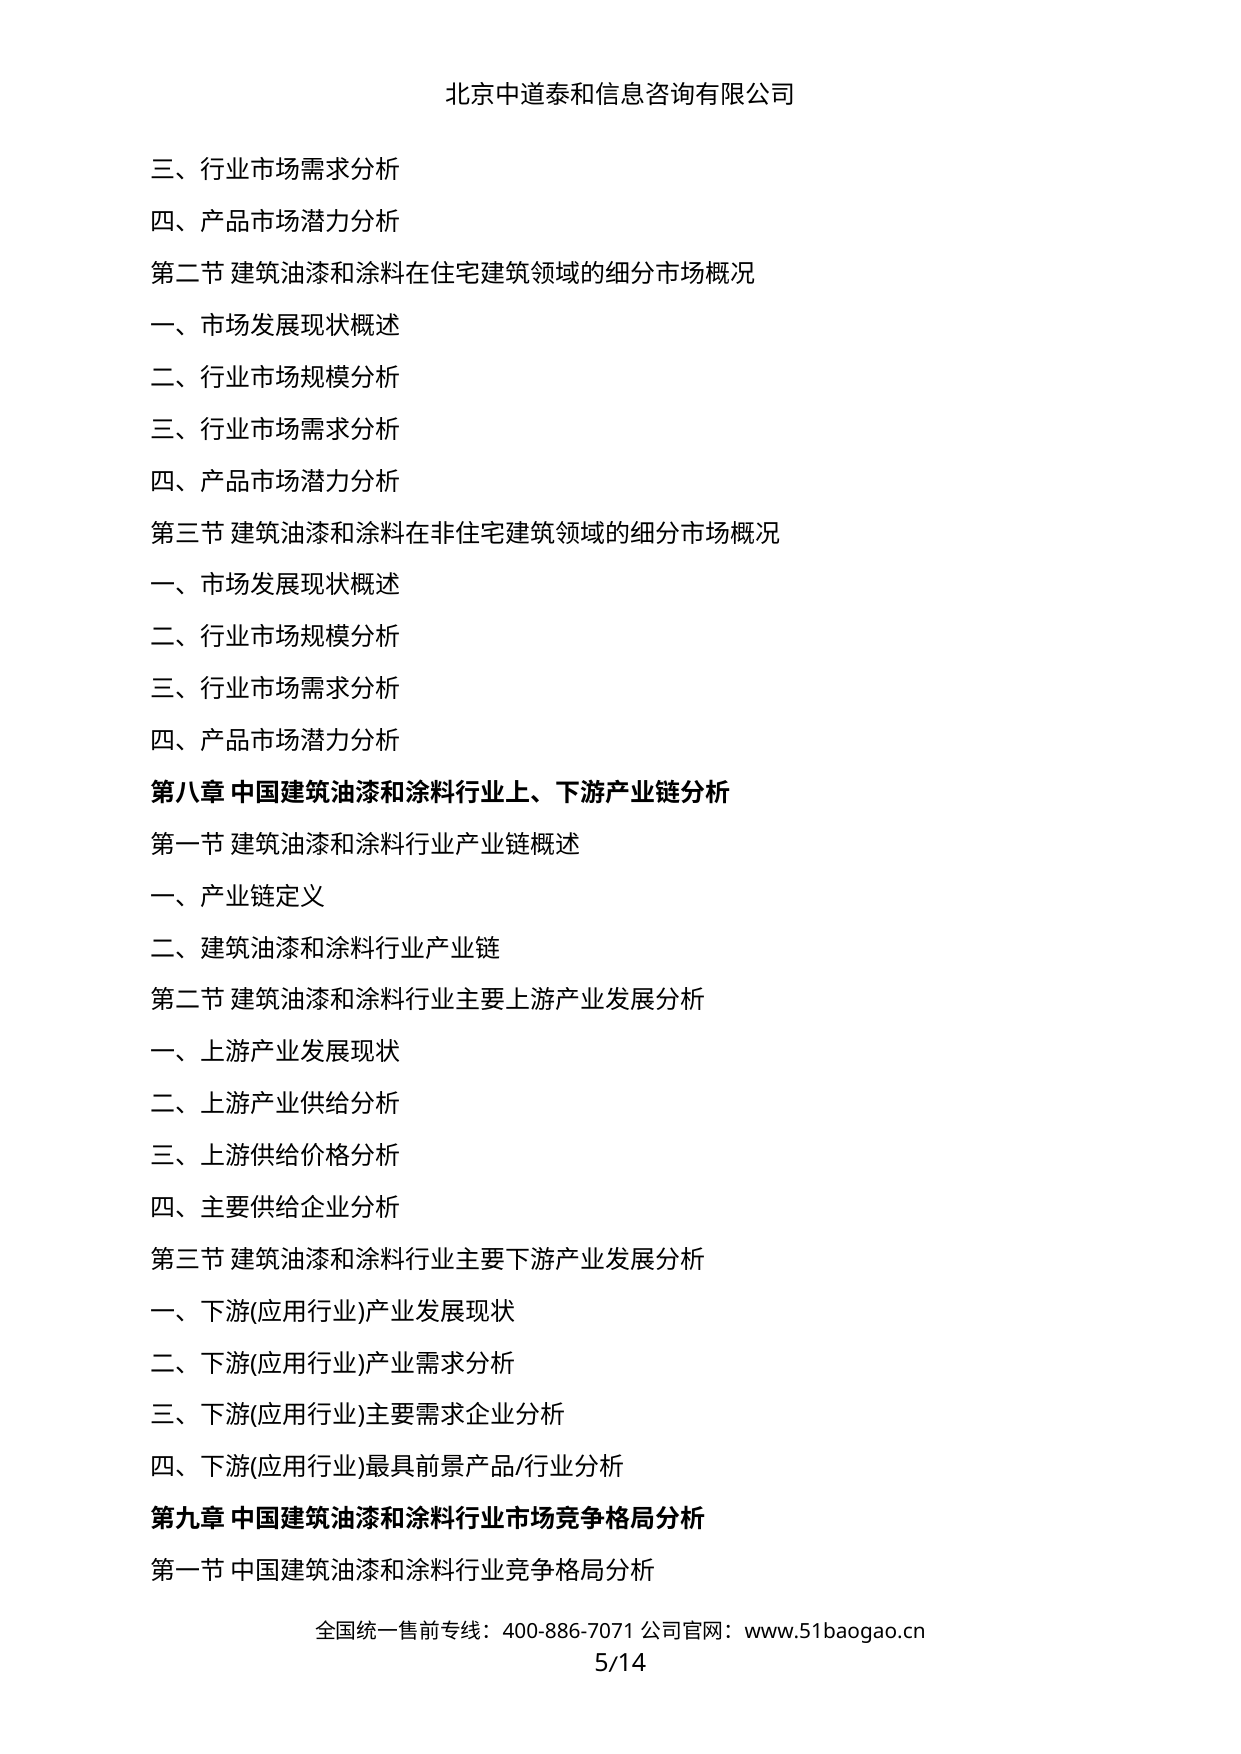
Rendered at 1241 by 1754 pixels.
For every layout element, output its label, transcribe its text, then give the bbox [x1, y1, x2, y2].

text 三、下游(应用行业)主要需求企业分析 [150, 1395, 1090, 1431]
text 四、产品市场潜力分析 [150, 461, 1090, 497]
text 第三节 建筑油漆和涂料行业主要下游产业发展分析 [150, 1239, 1090, 1276]
text 三、行业市场需求分析 [150, 409, 1090, 446]
text 第二节 建筑油漆和涂料行业主要上游产业发展分析 [150, 980, 1090, 1016]
text 二、行业市场规模分析 [150, 617, 1090, 653]
text 第一节 建筑油漆和涂料行业产业链概述 [150, 824, 1090, 861]
text 二、建筑油漆和涂料行业产业链 [150, 928, 1090, 964]
text 三、行业市场需求分析 [150, 669, 1090, 705]
text 第二节 建筑油漆和涂料在住宅建筑领域的细分市场概况 [150, 254, 1090, 290]
text 一、产业链定义 [150, 876, 1090, 912]
text 四、下游(应用行业)最具前景产品/行业分析 [150, 1447, 1090, 1483]
text 四、产品市场潜力分析 [150, 202, 1090, 238]
text 一、上游产业发展现状 [150, 1032, 1090, 1068]
text 第一节 中国建筑油漆和涂料行业竞争格局分析 [150, 1551, 1090, 1587]
text 一、市场发展现状概述 [150, 565, 1090, 601]
text 三、行业市场需求分析 [150, 150, 1090, 186]
text 三、上游供给价格分析 [150, 1136, 1090, 1172]
text 二、下游(应用行业)产业需求分析 [150, 1343, 1090, 1379]
text 第三节 建筑油漆和涂料在非住宅建筑领域的细分市场概况 [150, 513, 1090, 549]
text 二、行业市场规模分析 [150, 357, 1090, 394]
text 二、上游产业供给分析 [150, 1084, 1090, 1120]
text 四、产品市场潜力分析 [150, 721, 1090, 757]
text 四、主要供给企业分析 [150, 1187, 1090, 1224]
text 一、下游(应用行业)产业发展现状 [150, 1291, 1090, 1327]
text 第九章 中国建筑油漆和涂料行业市场竞争格局分析 [150, 1499, 1090, 1535]
text 第八章 中国建筑油漆和涂料行业上、下游产业链分析 [150, 772, 1090, 809]
text 一、市场发展现状概述 [150, 306, 1090, 342]
